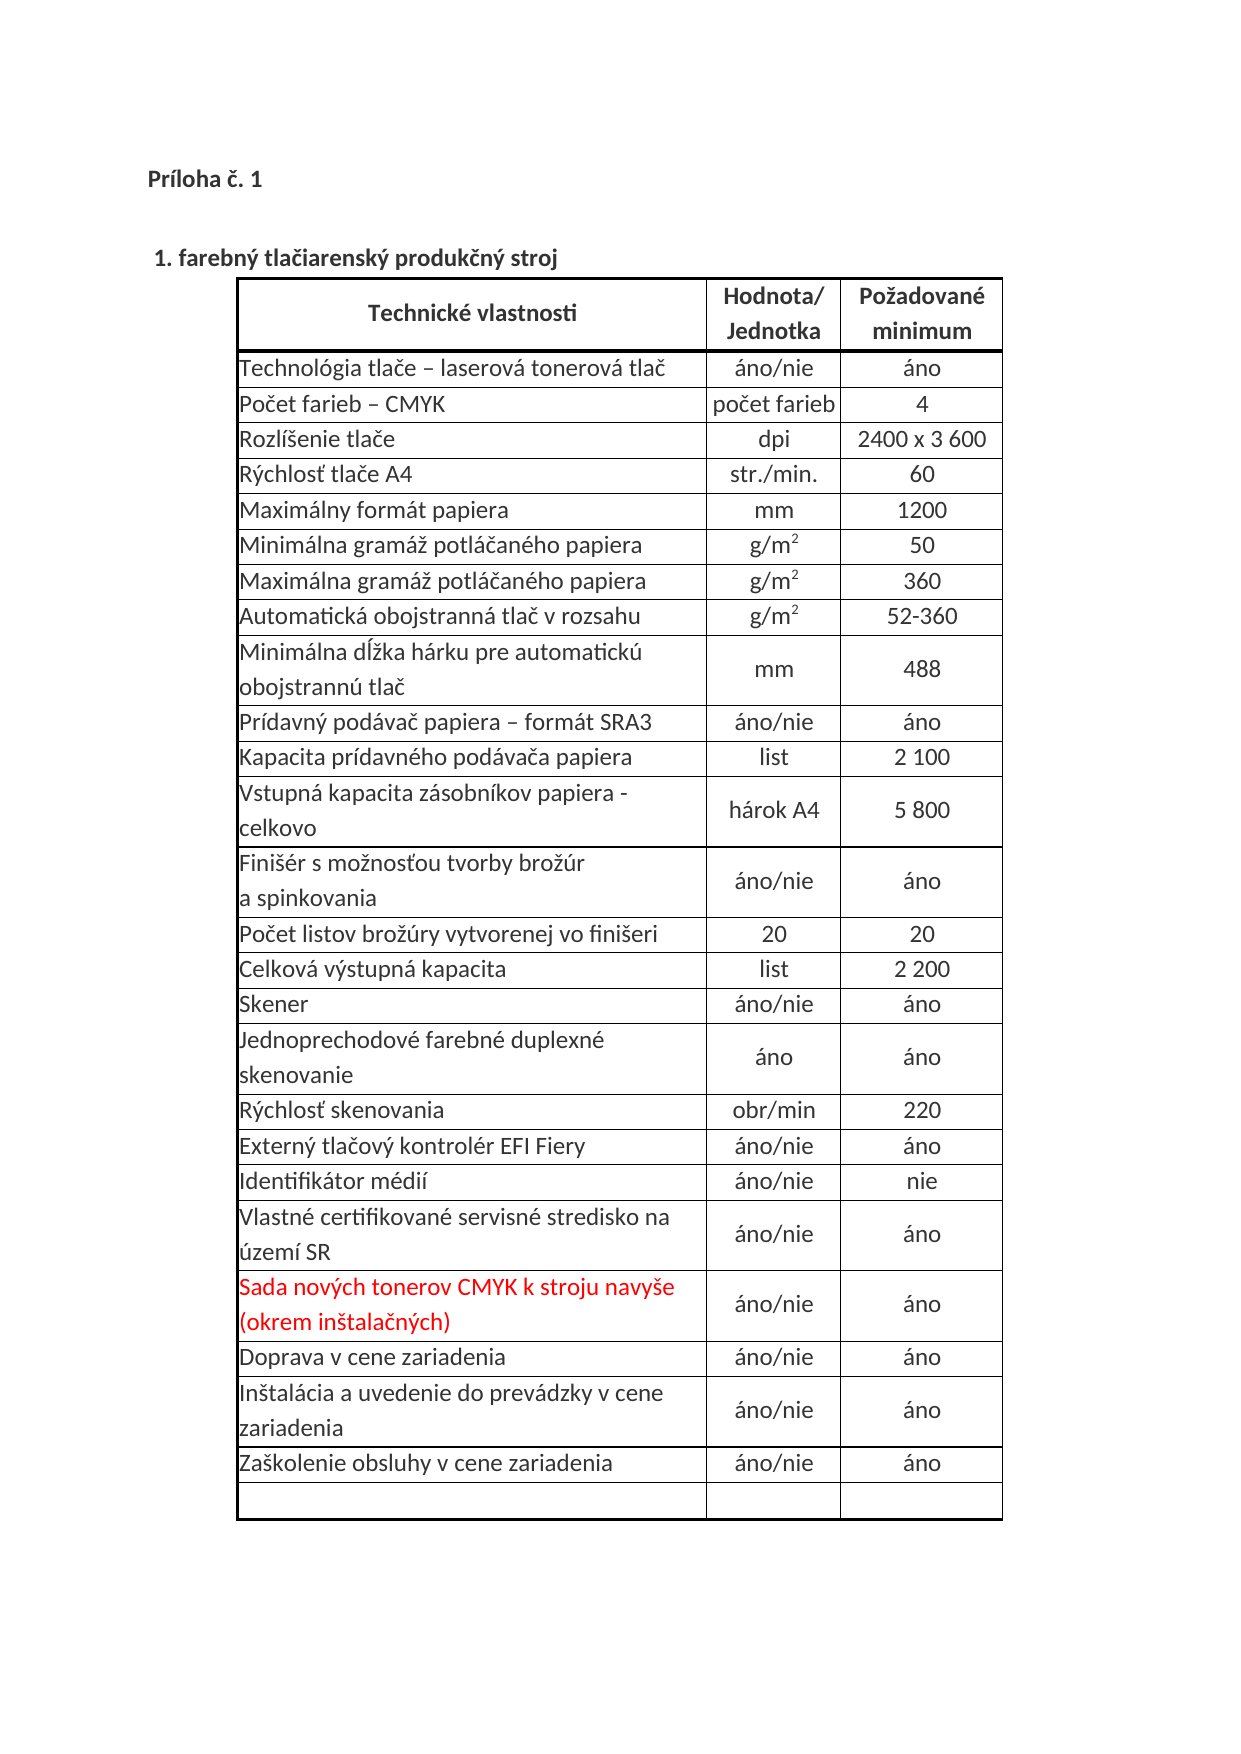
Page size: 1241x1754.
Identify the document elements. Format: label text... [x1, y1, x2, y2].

table_cell Maximálna gramáž potláčaného papiera [239, 565, 706, 599]
table_cell list [707, 742, 840, 776]
table_cell Minimálna gramáž potláčaného papiera [239, 530, 706, 564]
table_cell g/m2 [707, 565, 840, 599]
table_cell áno/nie [707, 848, 840, 917]
table_cell 50 [841, 530, 1002, 564]
table_cell áno [841, 1448, 1002, 1482]
table_cell Zaškolenie obsluhy v cene zariadenia [239, 1448, 706, 1482]
table_cell počet farieb [707, 388, 840, 422]
table_cell 60 [841, 459, 1002, 493]
table_cell 360 [841, 565, 1002, 599]
table_cell Počet listov brožúry vytvorenej vo finišeri [239, 918, 706, 952]
table_cell 4 [841, 388, 1002, 422]
table_cell 1200 [841, 494, 1002, 528]
table_cell [239, 1483, 706, 1518]
table_cell áno/nie [707, 353, 840, 387]
table_cell Identifikátor médií [239, 1165, 706, 1200]
table_cell áno [841, 1201, 1002, 1270]
table_cell dpi [707, 423, 840, 458]
table_cell Prídavný podávač papiera – formát SRA3 [239, 706, 706, 741]
table_cell Kapacita prídavného podávača papiera [239, 742, 706, 776]
table_cell áno/nie [707, 1201, 840, 1270]
table_cell áno [841, 706, 1002, 741]
table_cell Doprava v cene zariadenia [239, 1342, 706, 1376]
table_cell Inštalácia a uvedenie do prevádzky v cene zariadenia [239, 1377, 706, 1446]
table_cell [841, 1483, 1002, 1518]
table_header Technické vlastnosti [239, 280, 706, 349]
table_cell g/m2 [707, 530, 840, 564]
table_cell áno [707, 1024, 840, 1093]
table_cell Technológia tlače – laserová tonerová tlač [239, 353, 706, 387]
table_cell Vlastné certifikované servisné stredisko na území SR [239, 1201, 706, 1270]
table_cell 52-360 [841, 600, 1002, 635]
table_cell hárok A4 [707, 777, 840, 846]
table_cell 488 [841, 636, 1002, 705]
table_cell áno/nie [707, 706, 840, 741]
table_cell 2 100 [841, 742, 1002, 776]
table_cell obr/min [707, 1095, 840, 1129]
table_cell 5 800 [841, 777, 1002, 846]
table_cell 2400 x 3 600 [841, 423, 1002, 458]
table_cell str./min. [707, 459, 840, 493]
table_cell Maximálny formát papiera [239, 494, 706, 528]
table_cell áno/nie [707, 1377, 840, 1446]
table_cell mm [707, 636, 840, 705]
table_cell Rýchlosť tlače A4 [239, 459, 706, 493]
table_cell áno [841, 1271, 1002, 1341]
table_cell nie [841, 1165, 1002, 1200]
table_cell Minimálna dĺžka hárku pre automatickú obojstrannú tlač [239, 636, 706, 705]
table_cell áno/nie [707, 1271, 840, 1341]
table_cell Celková výstupná kapacita [239, 953, 706, 988]
table_cell áno/nie [707, 1448, 840, 1482]
table_cell Skener [239, 989, 706, 1023]
table_cell mm [707, 494, 840, 528]
table_cell g/m2 [707, 600, 840, 635]
table_cell 20 [707, 918, 840, 952]
table_cell Externý tlačový kontrolér EFI Fiery [239, 1130, 706, 1164]
table_cell Vstupná kapacita zásobníkov papiera - celkovo [239, 777, 706, 846]
table_cell áno [841, 1377, 1002, 1446]
table_cell Finišér s možnosťou tvorby brožúr a spinkovania [239, 848, 706, 917]
text Príloha č. 1 [148, 163, 1093, 194]
table_header 1. farebný tlačiarenský produkčný stroj [148, 239, 558, 275]
table_cell áno [841, 848, 1002, 917]
table_cell áno/nie [707, 1342, 840, 1376]
table_cell áno [841, 1342, 1002, 1376]
table_cell áno/nie [707, 989, 840, 1023]
table_cell 220 [841, 1095, 1002, 1129]
table_cell áno [841, 353, 1002, 387]
table_cell áno/nie [707, 1165, 840, 1200]
table_cell Sada nových tonerov CMYK k stroju navyše (okrem inštalačných) [239, 1271, 706, 1341]
table_cell Počet farieb – CMYK [239, 388, 706, 422]
table_header Hodnota/ Jednotka [707, 280, 840, 349]
table_cell Rozlíšenie tlače [239, 423, 706, 458]
table_cell áno [841, 1024, 1002, 1093]
table_cell áno/nie [707, 1130, 840, 1164]
table_cell 20 [841, 918, 1002, 952]
table_header Požadované minimum [841, 280, 1002, 349]
table_cell [707, 1483, 840, 1518]
table_cell áno [841, 989, 1002, 1023]
table_cell áno [841, 1130, 1002, 1164]
table_cell Rýchlosť skenovania [239, 1095, 706, 1129]
table_cell Automatická obojstranná tlač v rozsahu [239, 600, 706, 635]
table_cell list [707, 953, 840, 988]
table_cell 2 200 [841, 953, 1002, 988]
table_cell Jednoprechodové farebné duplexné skenovanie [239, 1024, 706, 1093]
